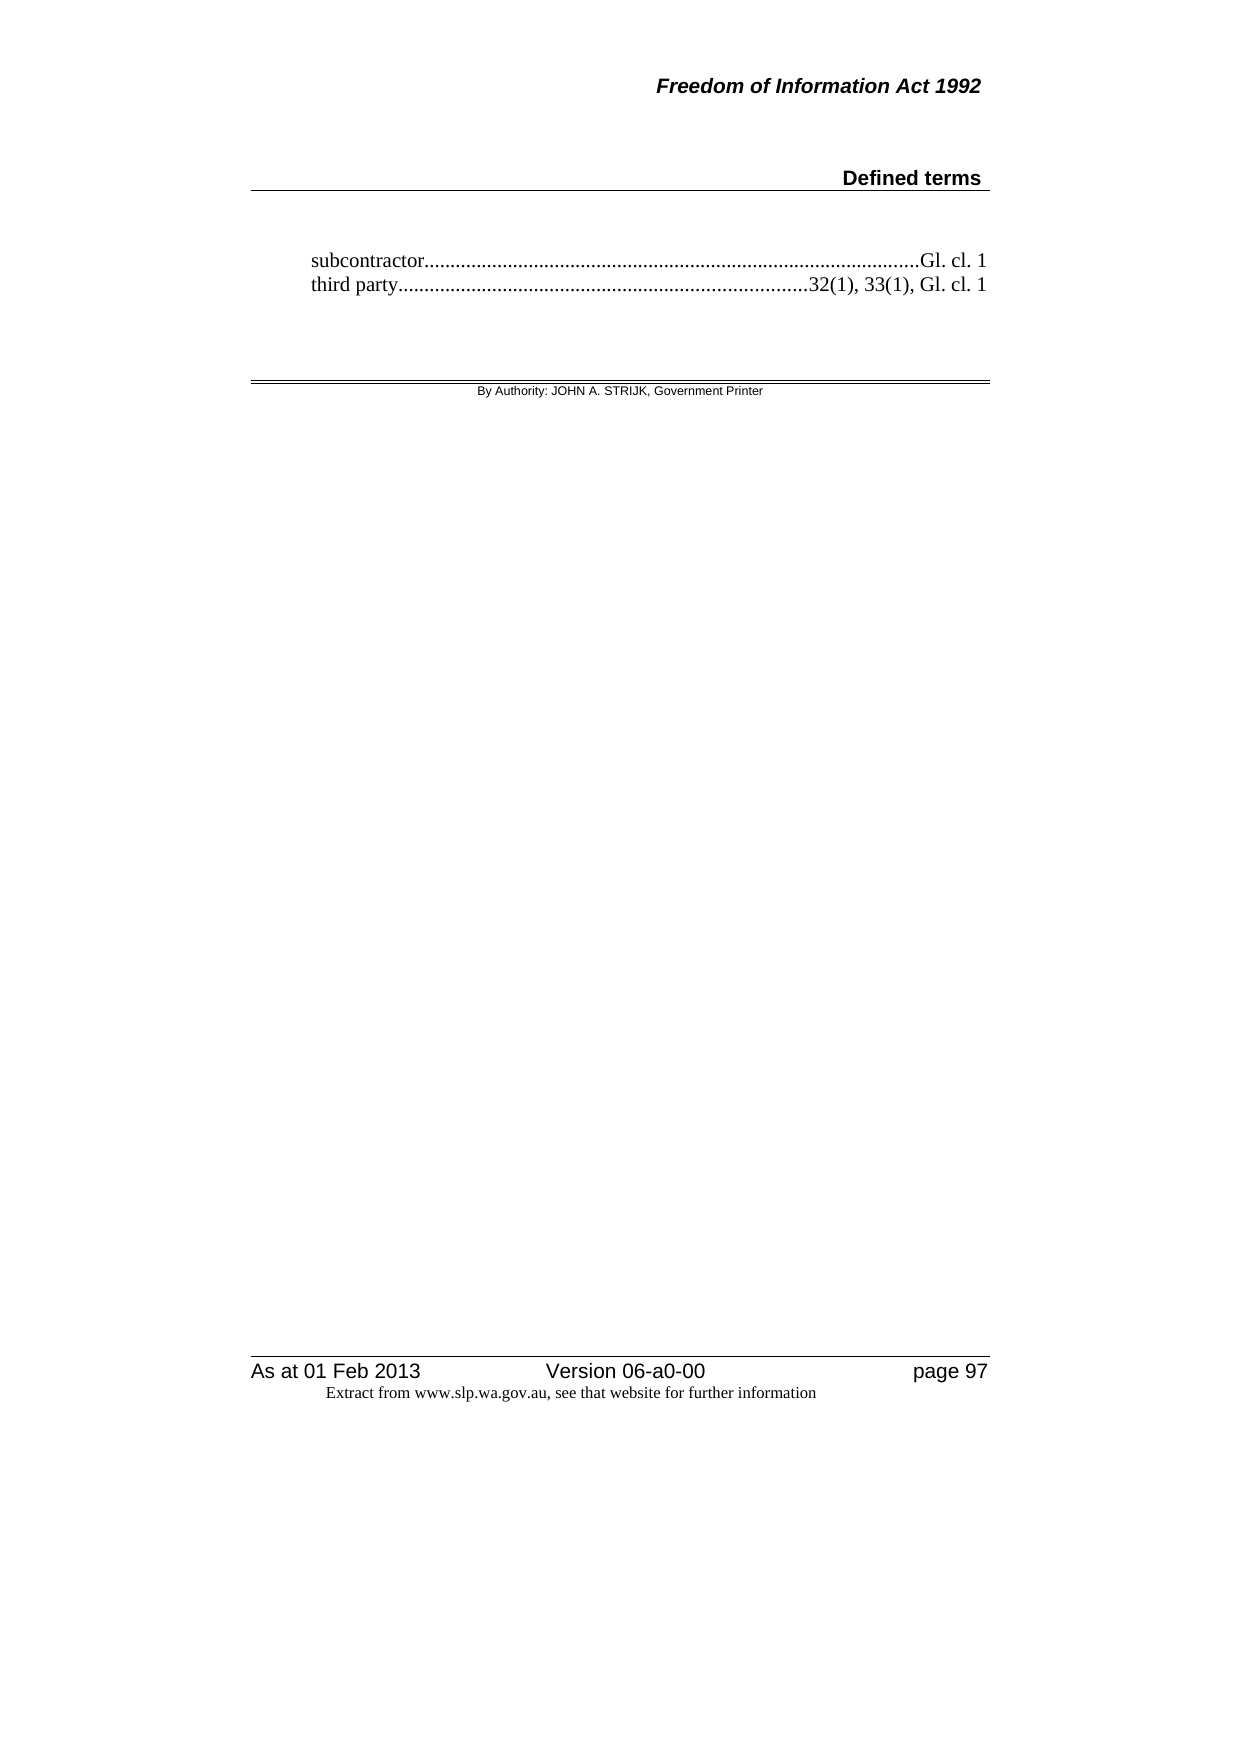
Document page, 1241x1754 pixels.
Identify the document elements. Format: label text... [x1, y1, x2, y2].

text By Authority: JOHN A. STRIJK, Government Printer [251, 384, 990, 398]
text subcontractor Gl. cl. 1 [311, 247, 929, 272]
text third party 32(1), 33(1), Gl. cl. 1 [311, 272, 929, 296]
